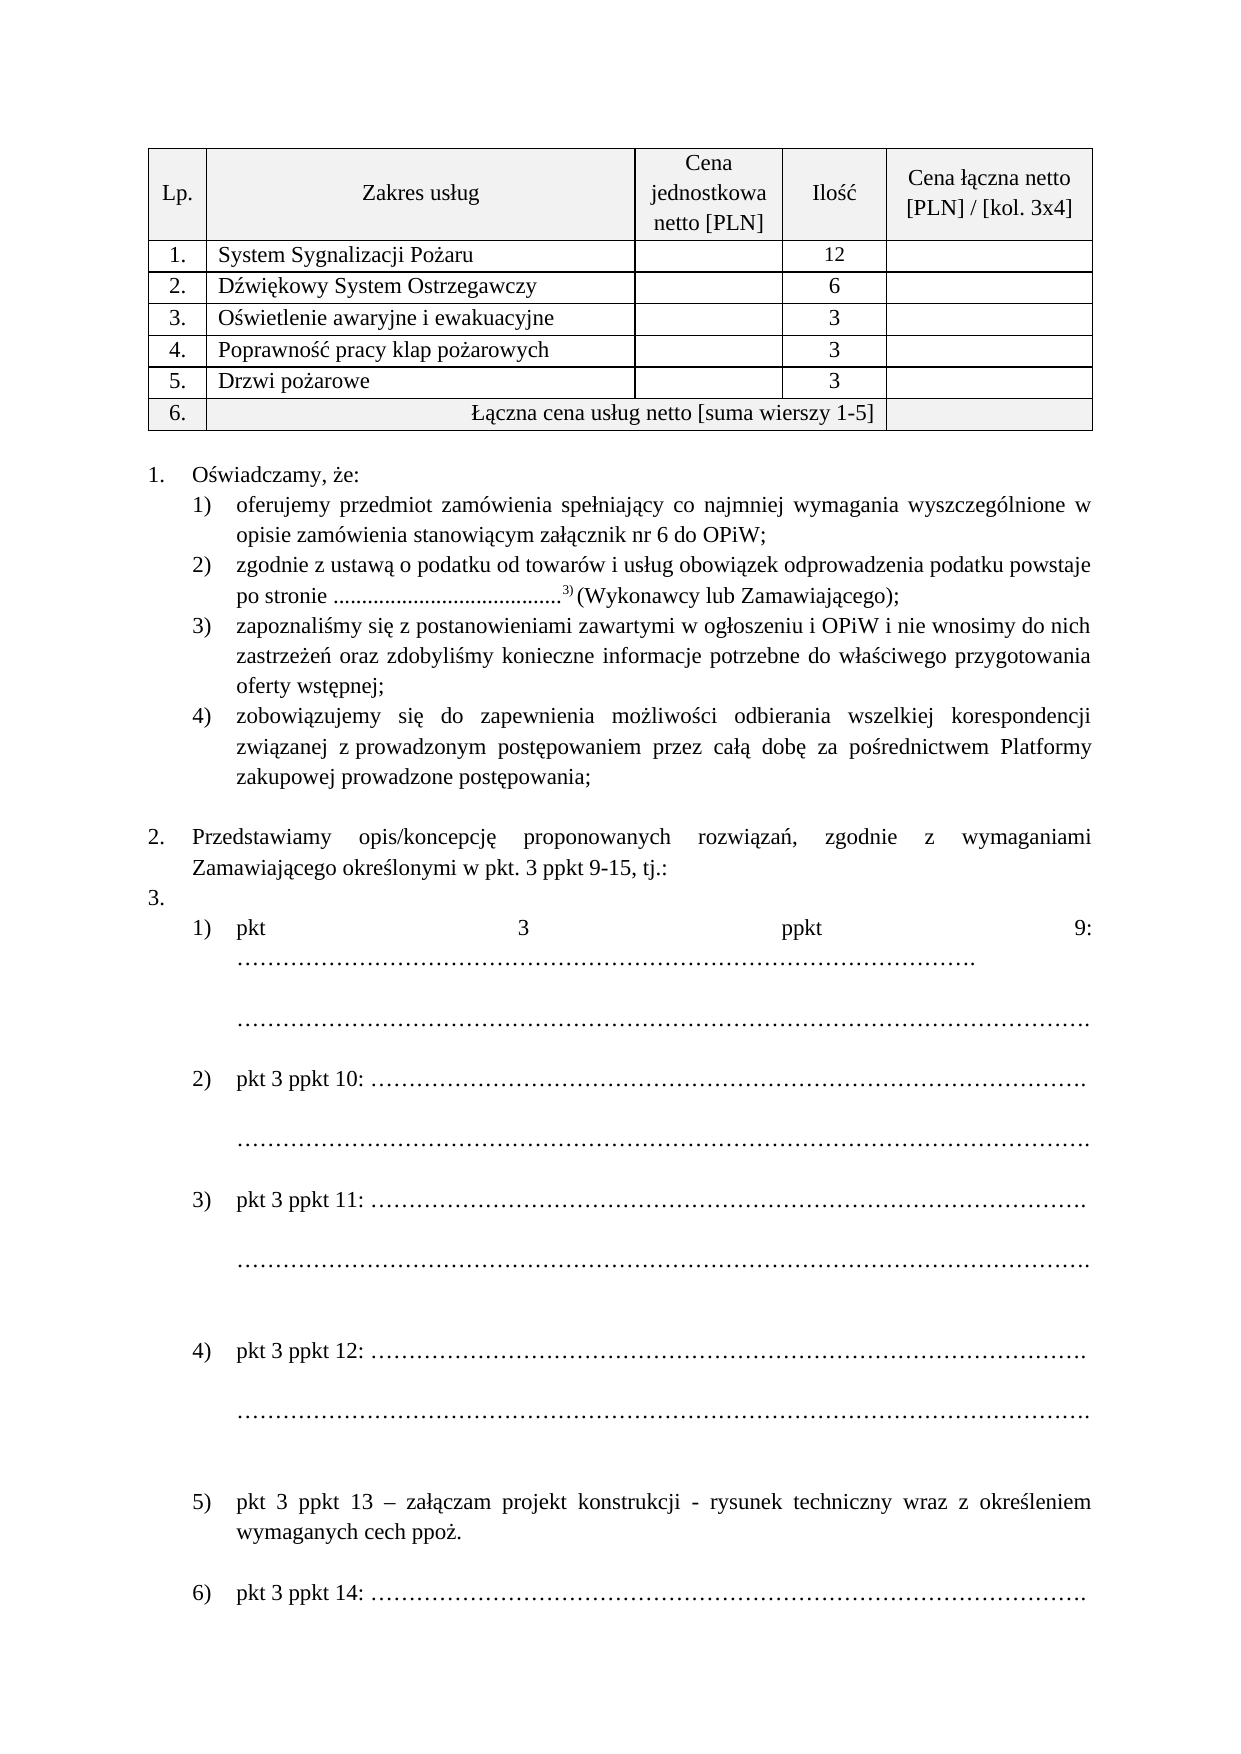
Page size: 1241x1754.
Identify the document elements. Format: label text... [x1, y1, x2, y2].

list pkt 3 ppkt 11: …………………………………………………………………………………. [192, 1186, 1093, 1212]
table_cell [887, 368, 1092, 398]
table_cell Poprawność pracy klap pożarowych [207, 336, 634, 366]
table_cell 3. [149, 304, 206, 335]
list zgodnie z ustawą o podatku od towarów i usług obowiązek odprowadzenia podatku powstaje po stronie ........................................3) (Wykonawcy lub Zamawiającego); [192, 552, 1093, 608]
list pkt 3 ppkt 14: …………………………………………………………………………………. [192, 1579, 1093, 1605]
table_cell [887, 336, 1092, 366]
table_cell 3 [783, 368, 886, 398]
list pkt 3 ppkt 9: ……………………………………………………………………………………. [192, 914, 1093, 971]
table_cell [636, 304, 782, 335]
table_cell System Sygnalizacji Pożaru [207, 241, 634, 271]
table_cell 12 [783, 241, 886, 271]
table_cell Drzwi pożarowe [207, 368, 634, 398]
table_cell [887, 399, 1092, 430]
list pkt 3 ppkt 13 – załączam projekt konstrukcji - rysunek techniczny wraz z określeniem wymaganych cech ppoż. [192, 1488, 1093, 1544]
list Oświadczamy, że: [148, 461, 1093, 487]
table_cell 6. [149, 399, 206, 430]
table_cell 2. [149, 273, 206, 303]
table_cell Cena jednostkowa netto [PLN] [636, 149, 782, 240]
table_cell [636, 336, 782, 366]
table_cell [636, 241, 782, 271]
list zobowiązujemy się do zapewnienia możliwości odbierania wszelkiej korespondencji związanej z prowadzonym postępowaniem przez całą dobę za pośrednictwem Platformy zakupowej prowadzone postępowania; [192, 703, 1093, 789]
table_cell Lp. [149, 149, 206, 240]
table_cell [887, 304, 1092, 335]
list oferujemy przedmiot zamówienia spełniający co najmniej wymagania wyszczególnione w opisie zamówienia stanowiącym załącznik nr 6 do OPiW; [192, 491, 1093, 548]
table_cell [887, 241, 1092, 271]
table_cell 6 [783, 273, 886, 303]
list …………………………………………………………………………………………………. [236, 1397, 1093, 1424]
table_cell Zakres usług [207, 149, 634, 240]
table_cell Dźwiękowy System Ostrzegawczy [207, 273, 634, 303]
table_cell Łączna cena usług netto [suma wierszy 1-5] [207, 399, 886, 430]
table_cell 5. [149, 368, 206, 398]
list …………………………………………………………………………………………………. [236, 1246, 1093, 1273]
table_cell 3 [783, 336, 886, 366]
table_cell [887, 273, 1092, 303]
table_cell [636, 273, 782, 303]
list pkt 3 ppkt 12: …………………………………………………………………………………. [192, 1337, 1093, 1363]
list …………………………………………………………………………………………………. [236, 1126, 1093, 1152]
list …………………………………………………………………………………………………. [236, 1005, 1093, 1031]
table_cell Cena łączna netto [PLN] / [kol. 3x4] [887, 149, 1092, 240]
list pkt 3 ppkt 10: …………………………………………………………………………………. [192, 1065, 1093, 1091]
table_cell 3 [783, 304, 886, 335]
table_cell Oświetlenie awaryjne i ewakuacyjne [207, 304, 634, 335]
table_cell 4. [149, 336, 206, 366]
table_cell 1. [149, 241, 206, 271]
table_cell [636, 368, 782, 398]
list zapoznaliśmy się z postanowieniami zawartymi w ogłoszeniu i OPiW i nie wnosimy do nich zastrzeżeń oraz zdobyliśmy konieczne informacje potrzebne do właściwego przygotowania oferty wstępnej; [192, 612, 1093, 699]
table_cell Ilość [783, 149, 886, 240]
list Przedstawiamy opis/koncepcję proponowanych rozwiązań, zgodnie z wymaganiami Zamawiającego określonymi w pkt. 3 ppkt 9-15, tj.: [148, 823, 1093, 880]
